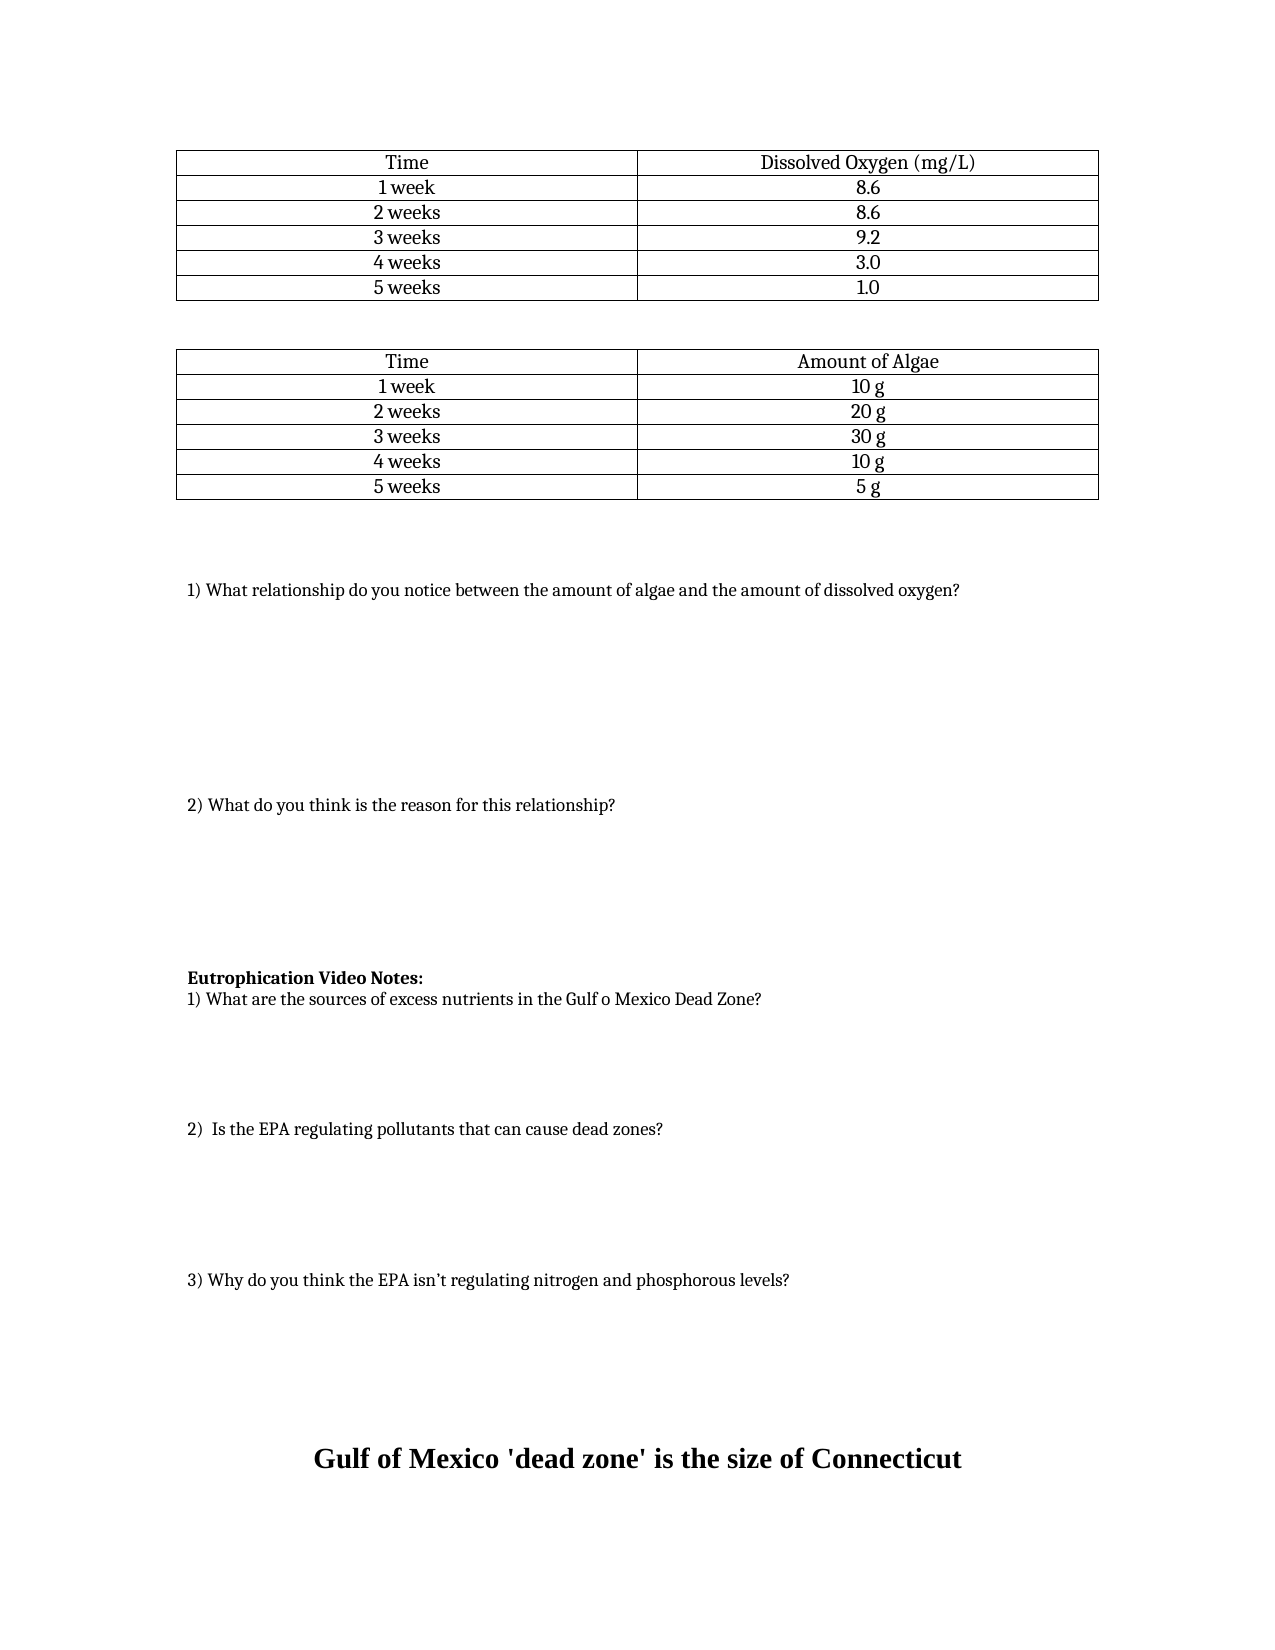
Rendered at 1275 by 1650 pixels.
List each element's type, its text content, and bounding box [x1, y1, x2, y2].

table_cell 4 weeks [177, 251, 637, 275]
table_cell 3 weeks [177, 226, 637, 250]
table_cell 5 weeks [177, 276, 637, 300]
table_header Dissolved Oxygen (mg/L) [638, 151, 1098, 175]
table_cell 2 weeks [177, 201, 637, 225]
text 1) What relationship do you notice between the amount of algae and the amount of dissolved oxygen? [187, 579, 1087, 601]
table_header Time [177, 350, 637, 374]
table_cell 9.2 [638, 226, 1098, 250]
table_cell 4 weeks [177, 450, 637, 474]
table_cell 8.6 [638, 201, 1098, 225]
table_cell 10 g [638, 450, 1098, 474]
text Eutrophication Video Notes: [187, 967, 1087, 989]
text 3) Why do you think the EPA isn’t regulating nitrogen and phosphorous levels? [187, 1269, 1087, 1291]
table_cell 8.6 [638, 176, 1098, 200]
table_cell 10 g [638, 375, 1098, 399]
table_cell 3.0 [638, 251, 1098, 275]
table_cell 1 week [177, 176, 637, 200]
table_cell 2 weeks [177, 400, 637, 424]
table_cell 5 weeks [177, 475, 637, 499]
table_cell 30 g [638, 425, 1098, 449]
text 1) What are the sources of excess nutrients in the Gulf o Mexico Dead Zone? [187, 989, 1087, 1010]
text 2) Is the EPA regulating pollutants that can cause dead zones? [187, 1118, 1087, 1140]
table_cell 1 week [177, 375, 637, 399]
table_cell 3 weeks [177, 425, 637, 449]
table_cell 20 g [638, 400, 1098, 424]
table_header Amount of Algae [638, 350, 1098, 374]
table_header Time [177, 151, 637, 175]
text 2) What do you think is the reason for this relationship? [187, 795, 1087, 816]
table_cell 5 g [638, 475, 1098, 499]
table_cell 1.0 [638, 276, 1098, 300]
text Gulf of Mexico 'dead zone' is the size of Connecticut [187, 1442, 1087, 1475]
